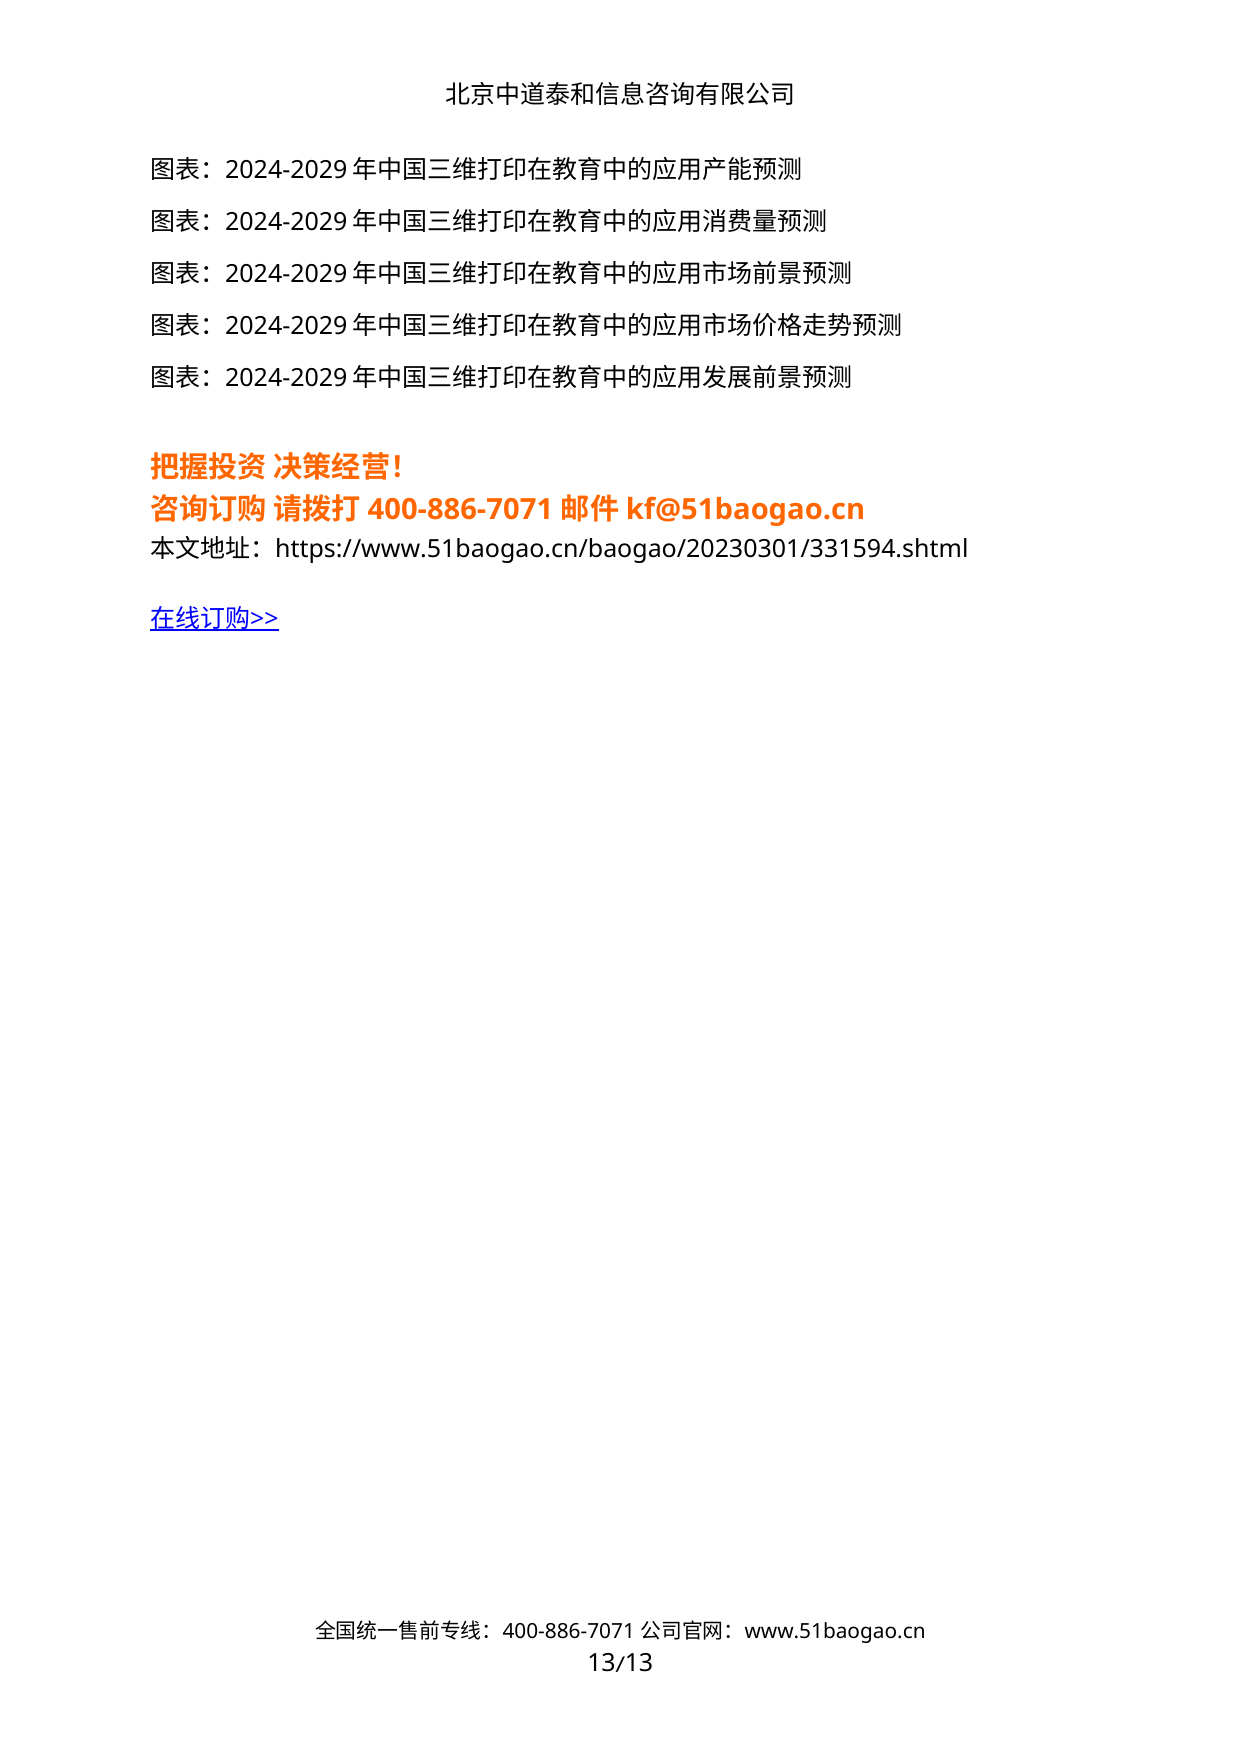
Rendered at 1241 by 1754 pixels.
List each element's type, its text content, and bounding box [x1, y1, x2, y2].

text 在线订购>> [150, 564, 1090, 635]
text 图表：2024-2029年中国三维打印在教育中的应用产能预测 [150, 150, 1090, 186]
text 把握投资 决策经营！咨询订购 请拨打 400-886-7071 邮件 kf@51baogao.cn本文地址：https://www.51baogao.cn/baogao/20230301/331594.shtml [150, 409, 1090, 564]
text 图表：2024-2029年中国三维打印在教育中的应用市场价格走势预测 [150, 306, 1090, 342]
text 图表：2024-2029年中国三维打印在教育中的应用市场前景预测 [150, 254, 1090, 290]
text 图表：2024-2029年中国三维打印在教育中的应用发展前景预测 [150, 357, 1090, 394]
text 图表：2024-2029年中国三维打印在教育中的应用消费量预测 [150, 202, 1090, 238]
